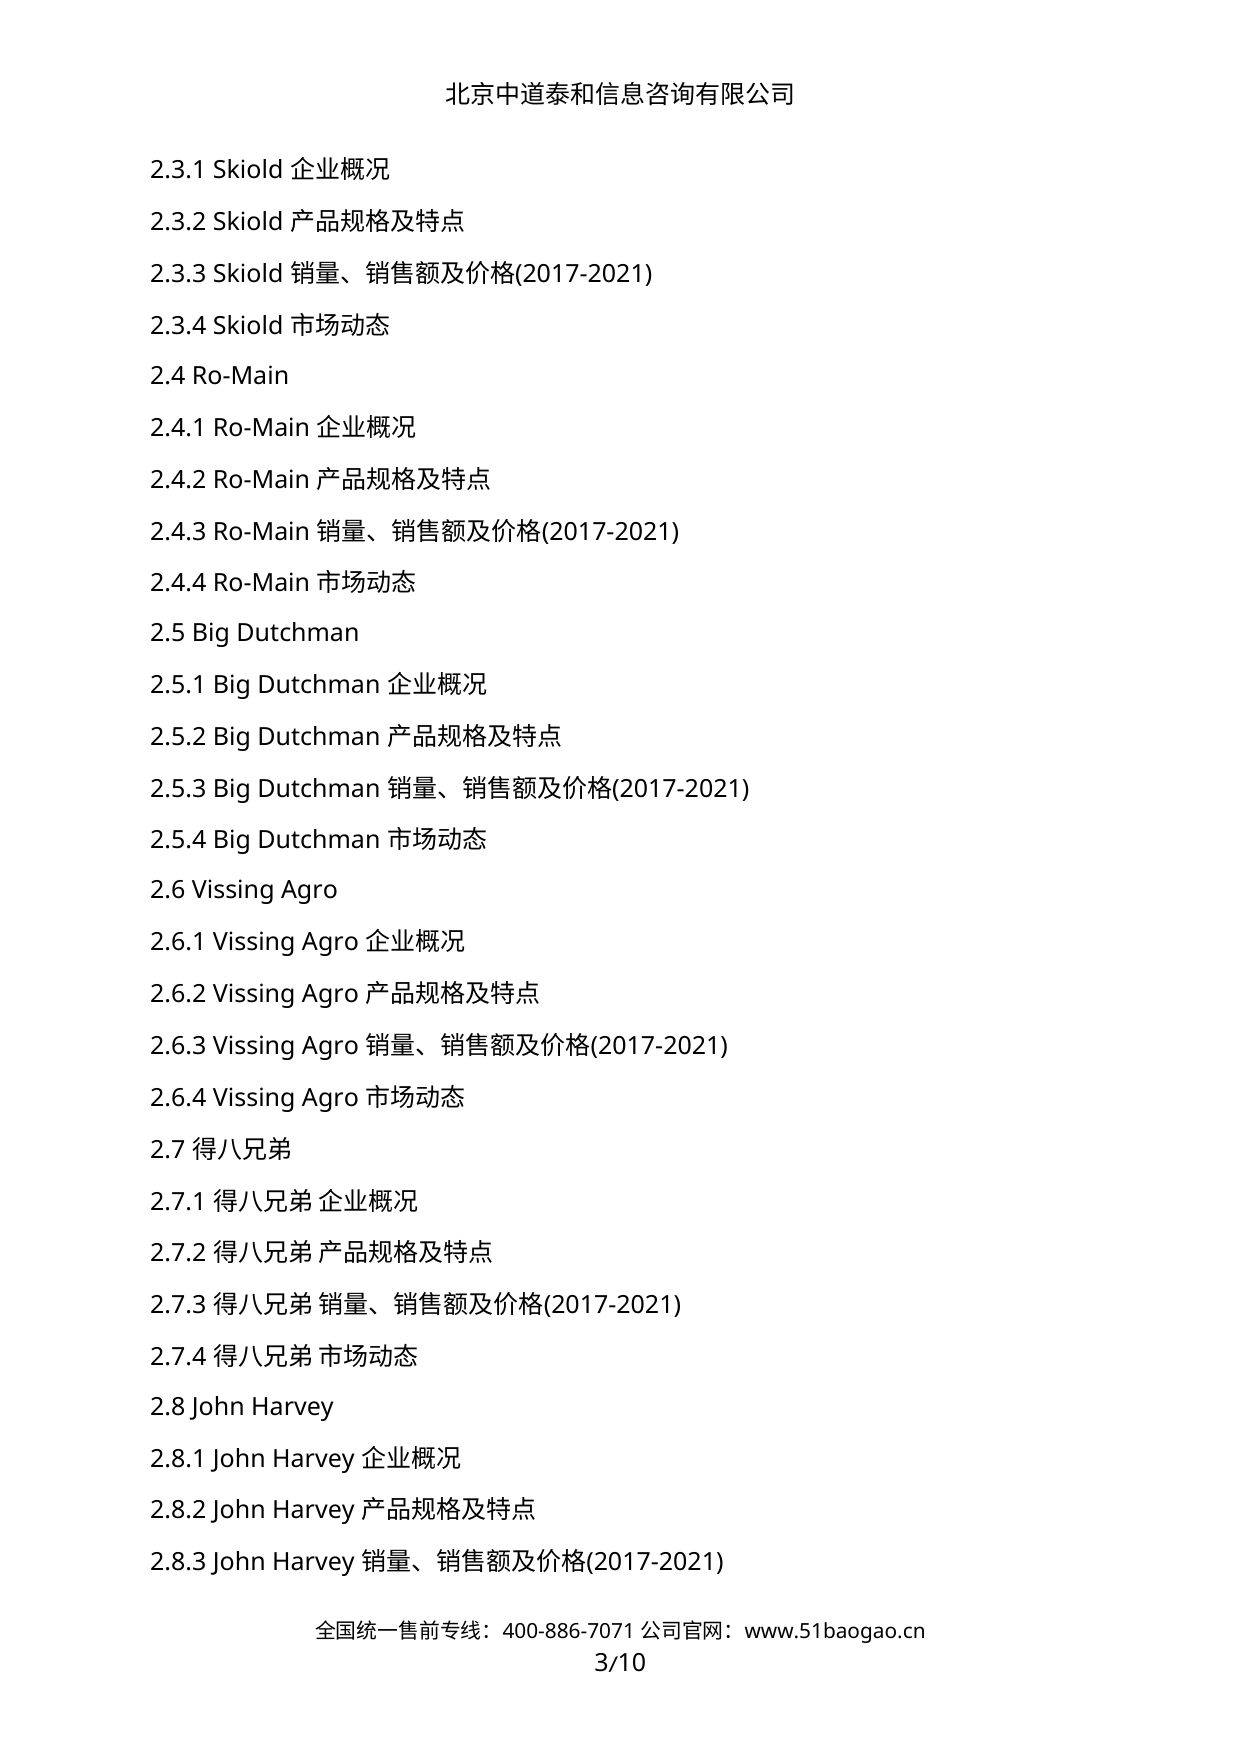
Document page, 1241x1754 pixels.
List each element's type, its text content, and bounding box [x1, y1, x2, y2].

text 2.8.2 John Harvey 产品规格及特点 [150, 1490, 1090, 1526]
text 2.3.3 Skiold 销量、销售额及价格(2017-2021) [150, 254, 1090, 290]
text 2.8.1 John Harvey 企业概况 [150, 1438, 1090, 1474]
text 2.6.1 Vissing Agro 企业概况 [150, 922, 1090, 958]
text 2.5.3 Big Dutchman 销量、销售额及价格(2017-2021) [150, 768, 1090, 804]
text 2.5.2 Big Dutchman 产品规格及特点 [150, 716, 1090, 752]
text 2.3.1 Skiold 企业概况 [150, 150, 1090, 186]
text 2.6.3 Vissing Agro 销量、销售额及价格(2017-2021) [150, 1025, 1090, 1062]
text 2.4.1 Ro-Main 企业概况 [150, 407, 1090, 443]
text 2.7.1 得八兄弟 企业概况 [150, 1181, 1090, 1217]
text 2.6.4 Vissing Agro 市场动态 [150, 1077, 1090, 1113]
text 2.7.2 得八兄弟 产品规格及特点 [150, 1233, 1090, 1269]
text 2.3.4 Skiold 市场动态 [150, 306, 1090, 342]
text 2.6.2 Vissing Agro 产品规格及特点 [150, 973, 1090, 1010]
text 2.8 John Harvey [150, 1388, 1090, 1422]
text 2.7 得八兄弟 [150, 1129, 1090, 1165]
text 2.3.2 Skiold 产品规格及特点 [150, 202, 1090, 238]
text 2.6 Vissing Agro [150, 872, 1090, 906]
text 2.4.2 Ro-Main 产品规格及特点 [150, 459, 1090, 495]
text 2.4 Ro-Main [150, 357, 1090, 392]
text 2.8.3 John Harvey 销量、销售额及价格(2017-2021) [150, 1542, 1090, 1578]
text 2.7.3 得八兄弟 销量、销售额及价格(2017-2021) [150, 1285, 1090, 1321]
text 2.5.4 Big Dutchman 市场动态 [150, 820, 1090, 856]
text 2.5.1 Big Dutchman 企业概况 [150, 664, 1090, 701]
text 2.7.4 得八兄弟 市场动态 [150, 1337, 1090, 1373]
text 2.4.3 Ro-Main 销量、销售额及价格(2017-2021) [150, 511, 1090, 547]
text 2.4.4 Ro-Main 市场动态 [150, 563, 1090, 599]
text 2.5 Big Dutchman [150, 615, 1090, 649]
